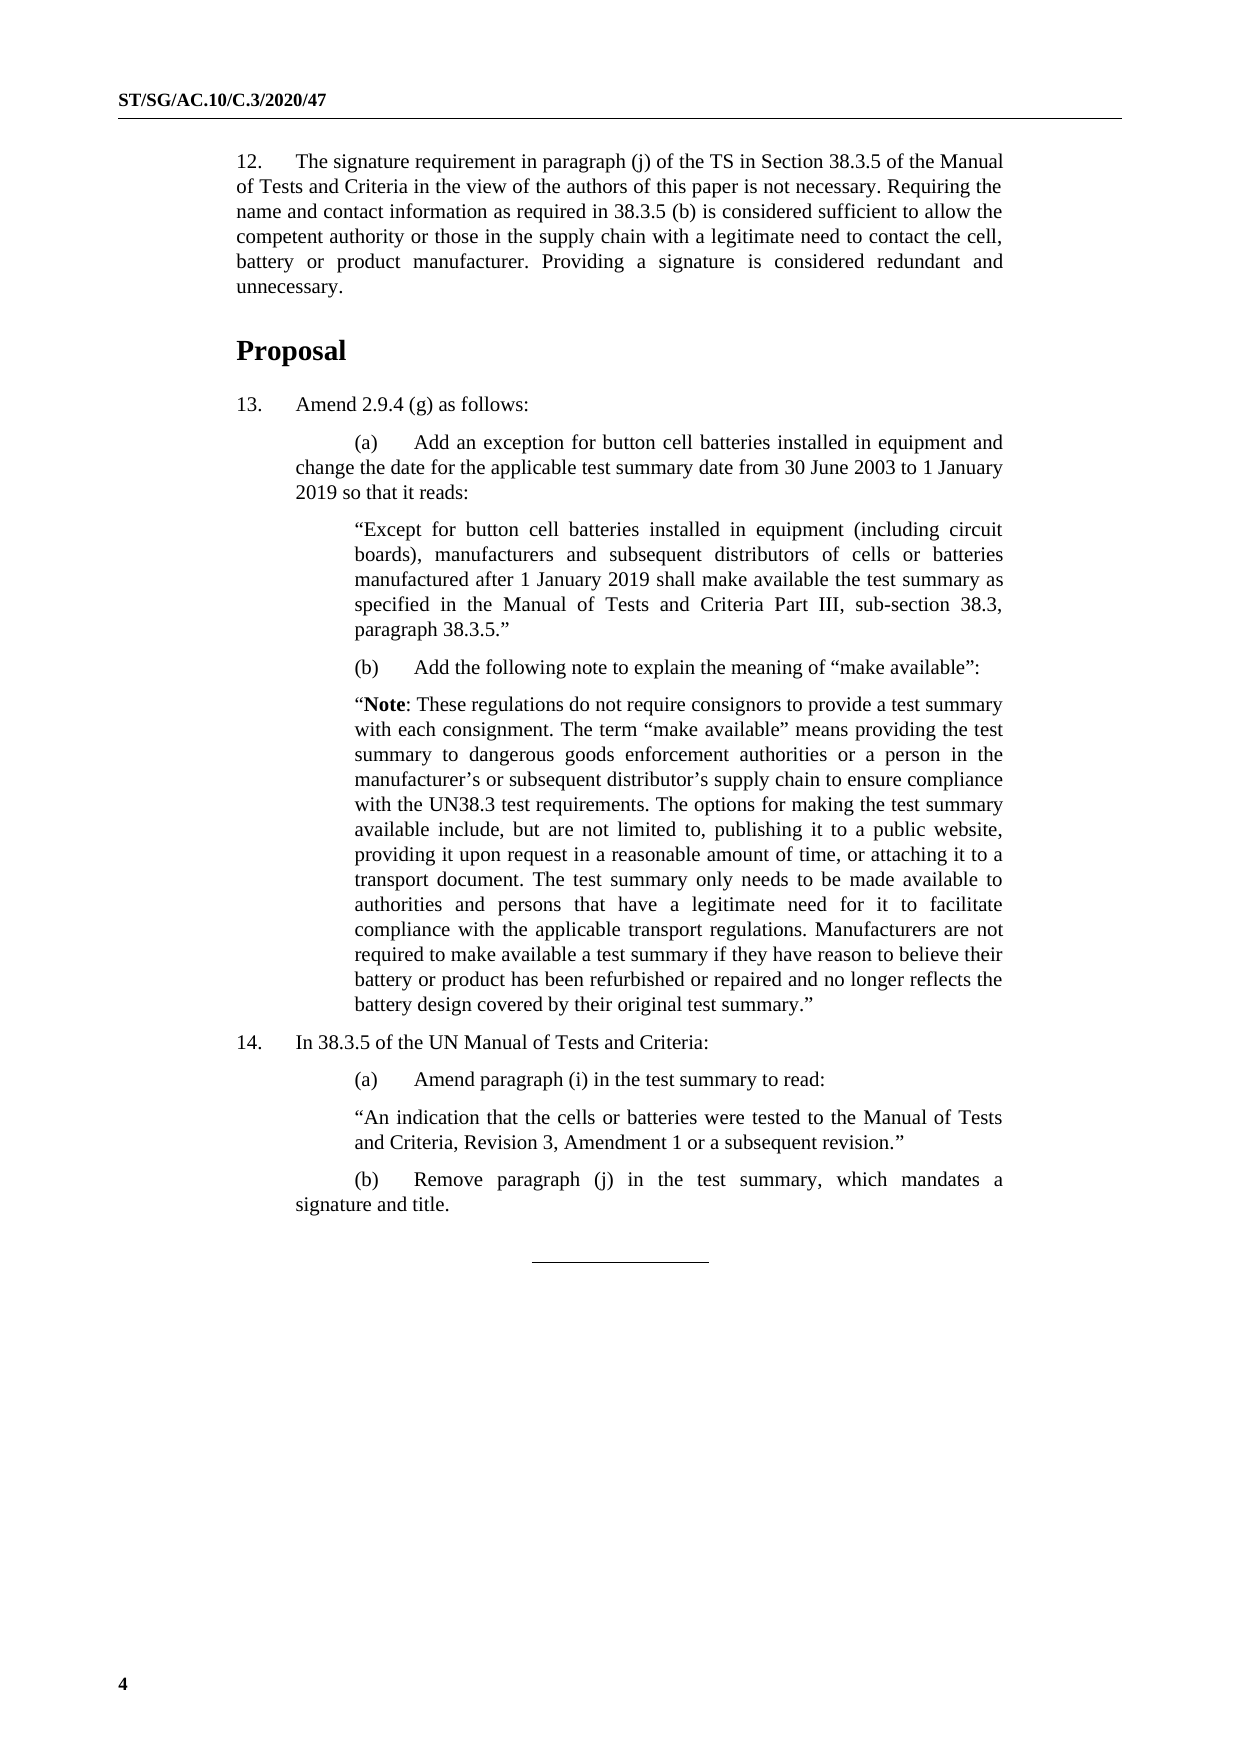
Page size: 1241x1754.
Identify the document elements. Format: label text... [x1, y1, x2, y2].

text Proposal [118, 335, 1004, 366]
text (a) Add an exception for button cell batteries installed in equipment and change the date for the applicable test summary date from 30 June 2003 to 1 January 2019 so that it reads: [295, 429, 1004, 504]
list The signature requirement in paragraph (j) of the TS in Section 38.3.5 of the Manual of Tests and Criteria in the view of the authors of this paper is not necessary. Requiring the name and contact information as required in 38.3.5 (b) is considered sufficient to allow the competent authority or those in the supply chain with a legitimate need to contact the cell, battery or product manufacturer. Providing a signature is considered redundant and unnecessary. [236, 148, 1004, 298]
text “Note: These regulations do not require consignors to provide a test summary with each consignment. The term “make available” means providing the test summary to dangerous goods enforcement authorities or a person in the manufacturer’s or subsequent distributor’s supply chain to ensure compliance with the UN38.3 test requirements. The options for making the test summary available include, but are not limited to, publishing it to a public website, providing it upon request in a reasonable amount of time, or attaching it to a transport document. The test summary only needs to be made available to authorities and persons that have a legitimate need for it to facilitate compliance with the applicable transport regulations. Manufacturers are not required to make available a test summary if they have reason to believe their battery or product has been refurbished or repaired and no longer reflects the battery design covered by their original test summary.” [354, 691, 1004, 1016]
text (b) Remove paragraph (j) in the test summary, which mandates a signature and title. [295, 1166, 1004, 1216]
list In 38.3.5 of the UN Manual of Tests and Criteria: [236, 1029, 1003, 1054]
text (b) Add the following note to explain the meaning of “make available”: [295, 654, 1004, 679]
text “Except for button cell batteries installed in equipment (including circuit boards), manufacturers and subsequent distributors of cells or batteries manufactured after 1 January 2019 shall make available the test summary as specified in the Manual of Tests and Criteria Part III, sub-section 38.3, paragraph 38.3.5.” [354, 516, 1004, 641]
list Amend 2.9.4 (g) as follows: [236, 391, 1003, 416]
text “An indication that the cells or batteries were tested to the Manual of Tests and Criteria, Revision 3, Amendment 1 or a subsequent revision.” [354, 1104, 1004, 1154]
text (a) Amend paragraph (i) in the test summary to read: [295, 1066, 1004, 1091]
